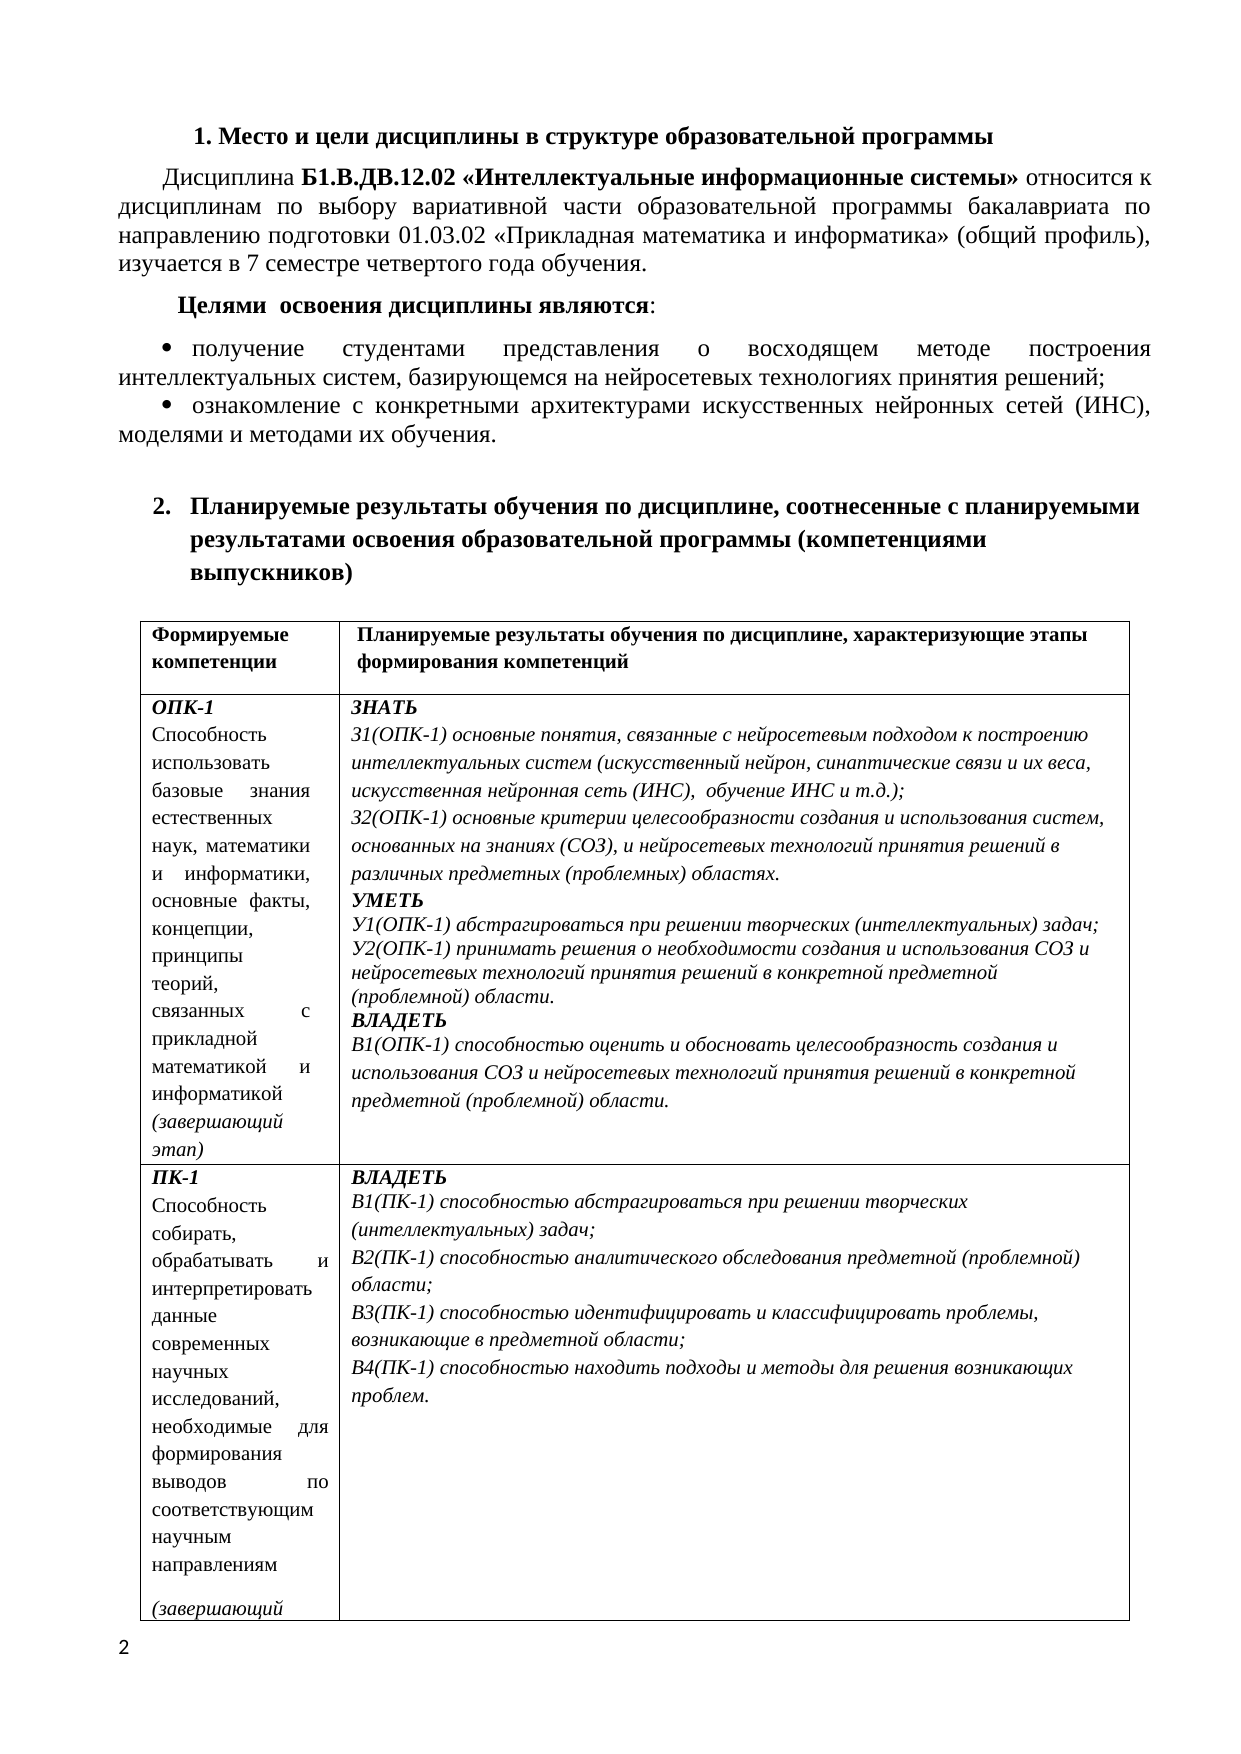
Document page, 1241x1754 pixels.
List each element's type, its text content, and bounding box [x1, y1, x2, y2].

table_cell ОПК-1 Способность использовать базовые знания естественных наук, математики и информатики, основные факты, концепции, принципы теорий, связанных с прикладной математикой и информатикой (завершающий этап) [141, 695, 339, 1164]
text 1. Место и цели дисциплины в структуре образовательной программы [193, 121, 1152, 150]
table_header Формируемые компетенции [141, 622, 339, 694]
text Дисциплина Б1.В.ДВ.12.02 «Интеллектуальные информационные системы» относится к дисциплинам по выбору вариативной части образовательной программы бакалавриата по направлению подготовки 01.03.02 «Прикладная математика и информатика» (общий профиль), изучается в 7 семестре четвертого года обучения. [118, 162, 1152, 277]
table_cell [340, 1165, 1129, 1620]
text Целями освоения дисциплины являются: [177, 290, 1152, 318]
list ознакомление с конкретными архитектурами искусственных нейронных сетей (ИНС), моделями и методами их обучения. [118, 390, 1152, 448]
list Планируемые результаты обучения по дисциплине, соотнесенные с планируемыми результатами освоения образовательной программы (компетенциями выпускников) [152, 491, 1152, 586]
table_cell ЗНАТЬ З1(ОПК-1) основные понятия, связанные с нейросетевым подходом к построению интеллектуальных систем (искусственный нейрон, синаптические связи и их веса, искусственная нейронная сеть (ИНС), обучение ИНС и т.д.); З2(ОПК-1) основные критерии целесообразности создания и использования систем, основанных на знаниях (СОЗ), и нейросетевых технологий принятия решений в различных предметных (проблемных) областях. УМЕТЬ У1(ОПК-1) абстрагироваться при решении творческих (интеллектуальных) задач; У2(ОПК-1) принимать решения о необходимости создания и использования СОЗ и нейросетевых технологий принятия решений в конкретной предметной (проблемной) области. ВЛАДЕТЬ В1(ОПК-1) способностью оценить и обосновать целесообразность создания и использования СОЗ и нейросетевых технологий принятия решений в конкретной предметной (проблемной) области. [340, 695, 1129, 1164]
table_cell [141, 1165, 339, 1620]
list получение студентами представления о восходящем методе построения интеллектуальных систем, базирующемся на нейросетевых технологиях принятия решений; [118, 333, 1152, 390]
table_header Планируемые результаты обучения по дисциплине, характеризующие этапы формирования компетенций [340, 622, 1129, 694]
